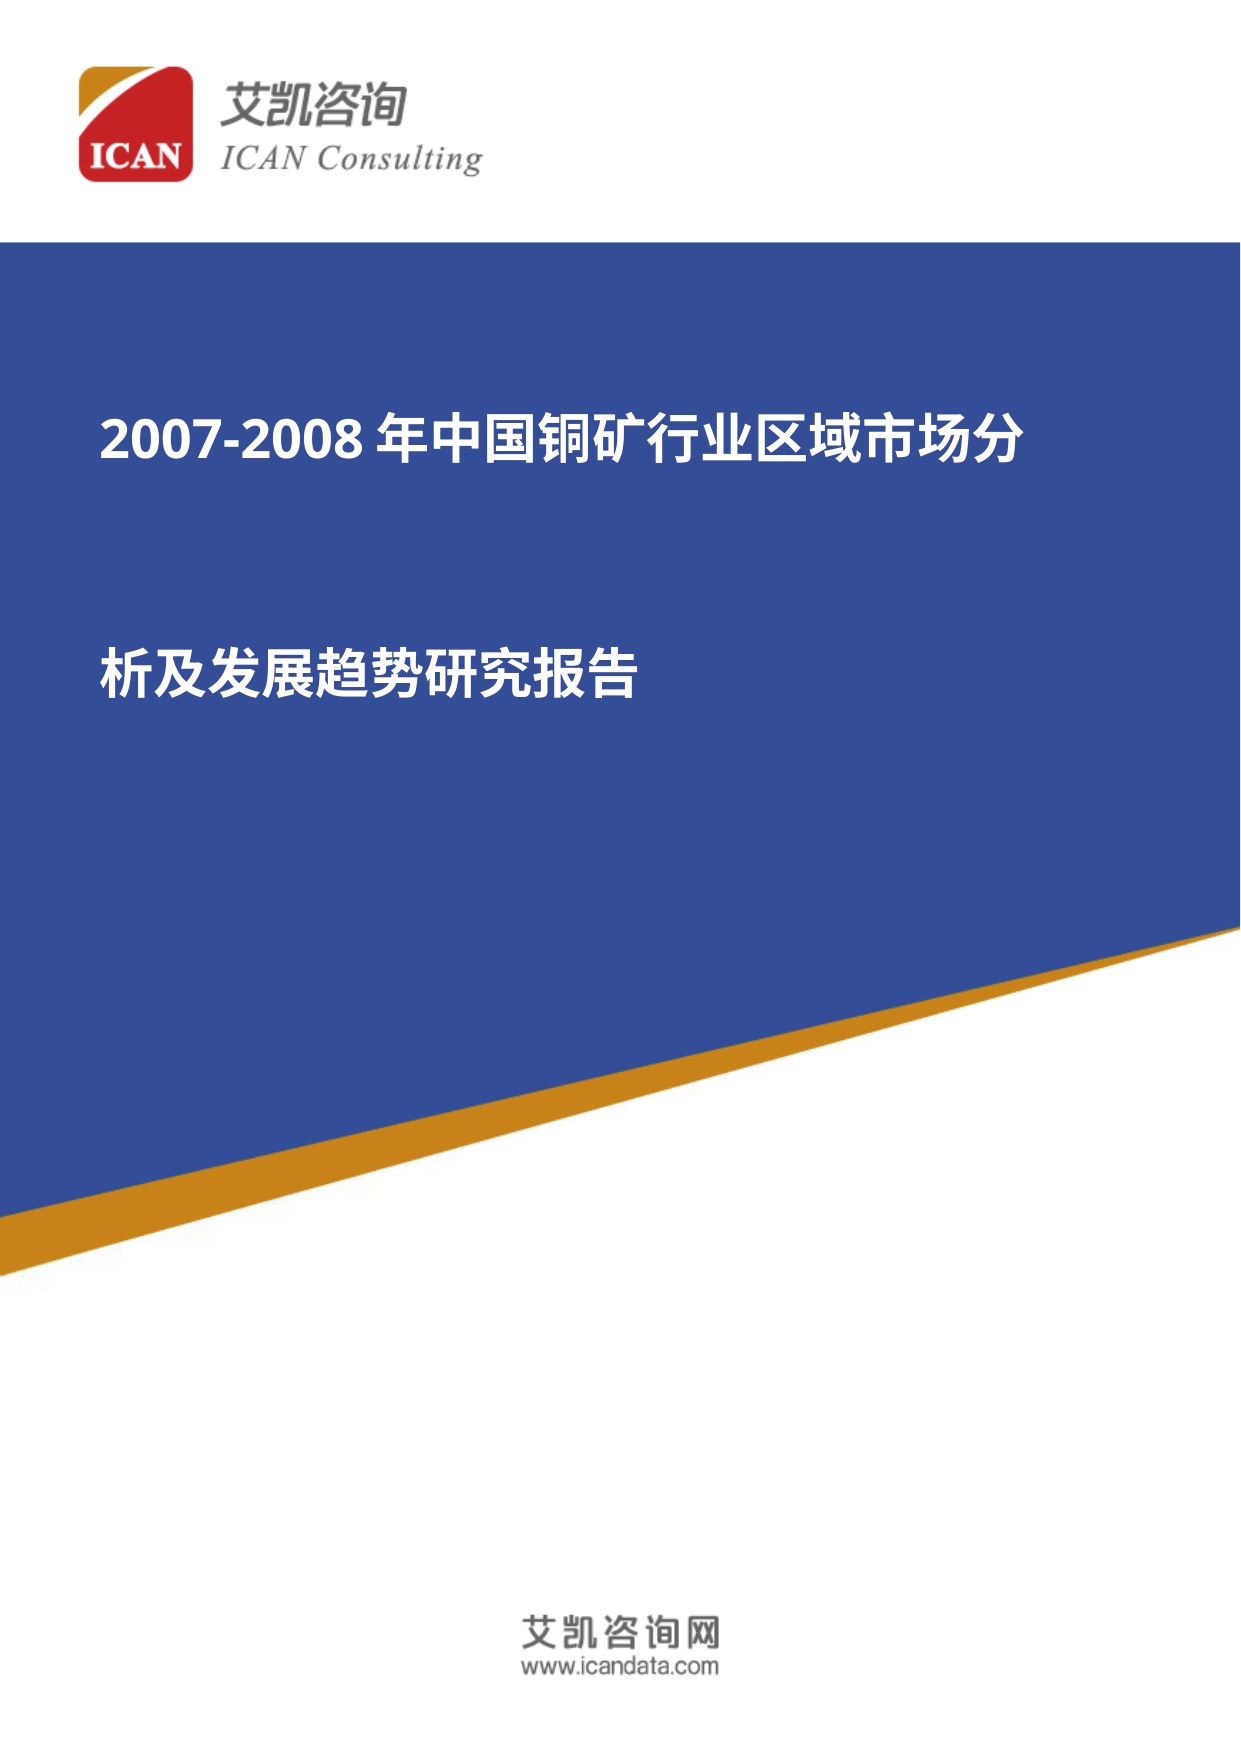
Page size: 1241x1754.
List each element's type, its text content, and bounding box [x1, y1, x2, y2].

subtitle 2007-2008年中国铜矿行业区域市场分析及发展趋势研究报告 [99, 386, 1053, 718]
picture [0, 5, 1241, 1754]
